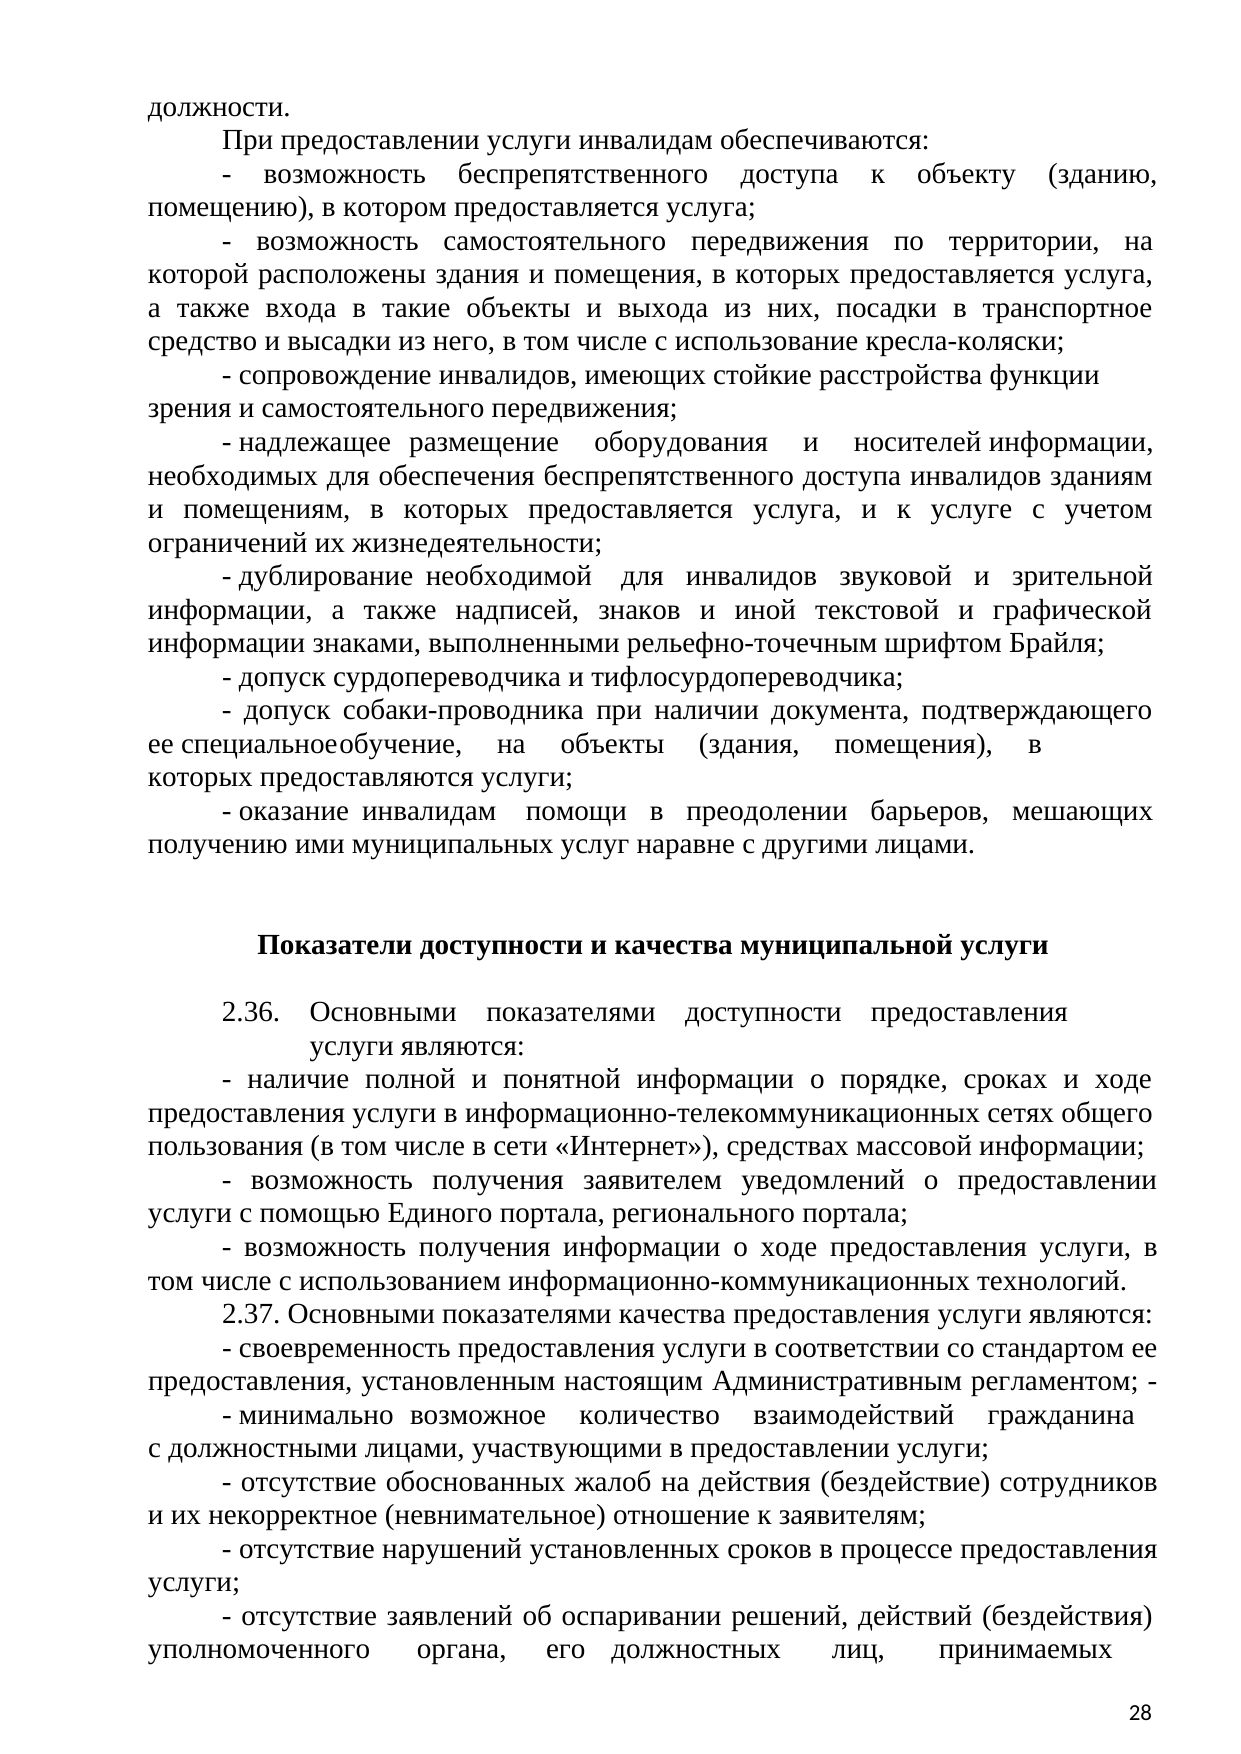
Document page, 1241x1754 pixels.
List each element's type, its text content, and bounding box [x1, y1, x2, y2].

text - оказание инвалидам помощи в преодолении барьеров, мешающих получению ими муниципальных услуг наравне с другими лицами. [148, 793, 1153, 860]
text - отсутствие нарушений установленных сроков в процессе предоставления услуги; [148, 1531, 1158, 1598]
text предоставления, установленным настоящим Административным регламентом; - - минимально возможное количество взаимодействий гражданина [148, 1363, 1158, 1430]
text - допуск собаки-проводника при наличии документа, подтверждающего ее специальное обучение, на объекты (здания, помещения), в которых предоставляются услуги; [148, 692, 1153, 793]
text - допуск сурдопереводчика и тифлосурдопереводчика; [222, 659, 1154, 692]
text - сопровождение инвалидов, имеющих стойкие расстройства функции зрения и самостоятельного передвижения; [148, 357, 1154, 424]
text - возможность получения информации о ходе предоставления услуги, в том числе с использованием информационно-коммуникационных технологий. [148, 1229, 1158, 1296]
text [148, 89, 1153, 122]
text с должностными лицами, участвующими в предоставлении услуги; [148, 1430, 1158, 1464]
text - отсутствие обоснованных жалоб на действия (бездействие) сотрудников и их некорректное (невнимательное) отношение к заявителям; [148, 1464, 1158, 1531]
text - возможность беспрепятственного доступа к объекту (зданию, помещению), в котором предоставляется услуга; [148, 156, 1158, 223]
text 2.37. Основными показателями качества предоставления услуги являются: [222, 1296, 1159, 1330]
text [148, 1598, 1153, 1665]
text При предоставлении услуги инвалидам обеспечиваются: [222, 122, 1154, 156]
text 2.36. Основными показателями доступности предоставления услуги являются: [148, 994, 1159, 1061]
text - возможность получения заявителем уведомлений о предоставлении услуги с помощью Единого портала, регионального портала; [148, 1162, 1158, 1229]
text - своевременность предоставления услуги в соответствии со стандартом ее [222, 1330, 1159, 1363]
text - возможность самостоятельного передвижения по территории, на которой расположены здания и помещения, в которых предоставляется услуга, а также входа в такие объекты и выхода из них, посадки в транспортное средство и высадки из него, в том числе с использование кресла-коляски; [148, 223, 1154, 357]
text - надлежащее размещение оборудования и носителей информации, необходимых для обеспечения беспрепятственного доступа инвалидов зданиям и помещениям, в которых предоставляется услуга, и к услуге с учетом ограничений их жизнедеятельности; [148, 424, 1153, 558]
text - дублирование необходимой для инвалидов звуковой и зрительной информации, а также надписей, знаков и иной текстовой и графической информации знаками, выполненными рельефно-точечным шрифтом Брайля; [148, 558, 1153, 659]
text Показатели доступности и качества муниципальной услуги [192, 927, 1114, 961]
text - наличие полной и понятной информации о порядке, сроках и ходе предоставления услуги в информационно-телекоммуникационных сетях общего пользования (в том числе в сети «Интернет»), средствах массовой информации; [148, 1061, 1153, 1162]
